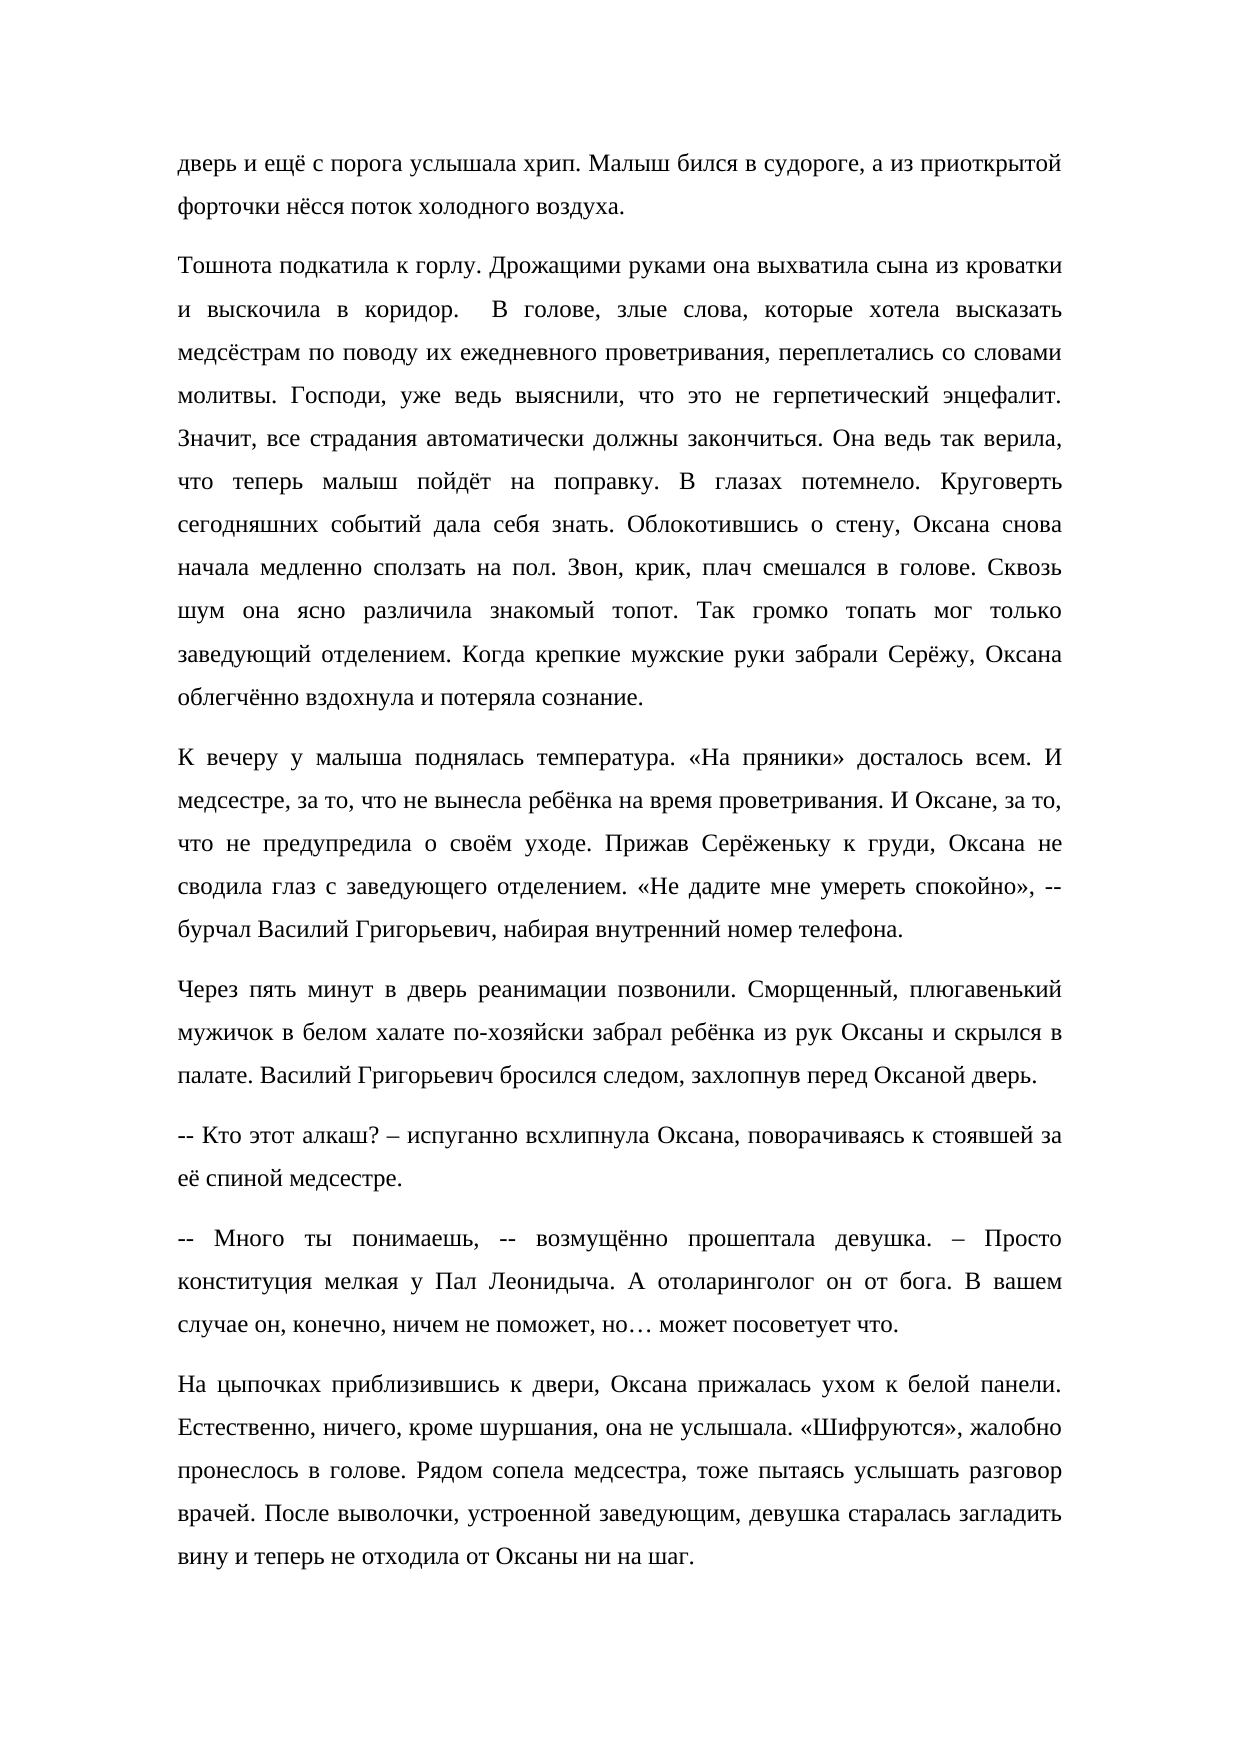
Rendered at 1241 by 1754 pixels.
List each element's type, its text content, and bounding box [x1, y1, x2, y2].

text Через пять минут в дверь реанимации позвонили. Сморщенный, плюгавенький мужичок в белом халате по-хозяйски забрал ребёнка из рук Оксаны и скрылся в палате. Василий Григорьевич бросился следом, захлопнув перед Оксаной дверь. [177, 974, 1063, 1089]
text К вечеру у малыша поднялась температура. «На пряники» досталось всем. И медсестре, за то, что не вынесла ребёнка на время проветривания. И Оксане, за то, что не предупредила о своём уходе. Прижав Серёженьку к груди, Оксана не сводила глаз с заведующего отделением. «Не дадите мне умереть спокойно», -- бурчал Василий Григорьевич, набирая внутренний номер телефона. [177, 742, 1063, 943]
text -- Много ты понимаешь, -- возмущённо прошептала девушка. – Просто конституция мелкая у Пал Леонидыча. А отоларинголог он от бога. В вашем случае он, конечно, ничем не поможет, но… может посоветует что. [177, 1223, 1063, 1338]
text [177, 148, 1063, 219]
text -- Кто этот алкаш? – испуганно всхлипнула Оксана, поворачиваясь к стоявшей за её спиной медсестре. [177, 1120, 1063, 1192]
text На цыпочках приблизившись к двери, Оксана прижалась ухом к белой панели. Естественно, ничего, кроме шуршания, она не услышала. «Шифруются», жалобно пронеслось в голове. Рядом сопела медсестра, тоже пытаясь услышать разговор врачей. После выволочки, устроенной заведующим, девушка старалась загладить вину и теперь не отходила от Оксаны ни на шаг. [177, 1369, 1063, 1570]
text Тошнота подкатила к горлу. Дрожащими руками она выхватила сына из кроватки и выскочила в коридор. В голове, злые слова, которые хотела высказать медсёстрам по поводу их ежедневного проветривания, переплетались со словами молитвы. Господи, уже ведь выяснили, что это не герпетический энцефалит. Значит, все страдания автоматически должны закончиться. Она ведь так верила, что теперь малыш пойдёт на поправку. В глазах потемнело. Круговерть сегодняшних событий дала себя знать. Облокотившись о стену, Оксана снова начала медленно сползать на пол. Звон, крик, плач смешался в голове. Сквозь шум она ясно различила знакомый топот. Так громко топать мог только заведующий отделением. Когда крепкие мужские руки забрали Серёжу, Оксана облегчённо вздохнула и потеряла сознание. [177, 251, 1063, 711]
